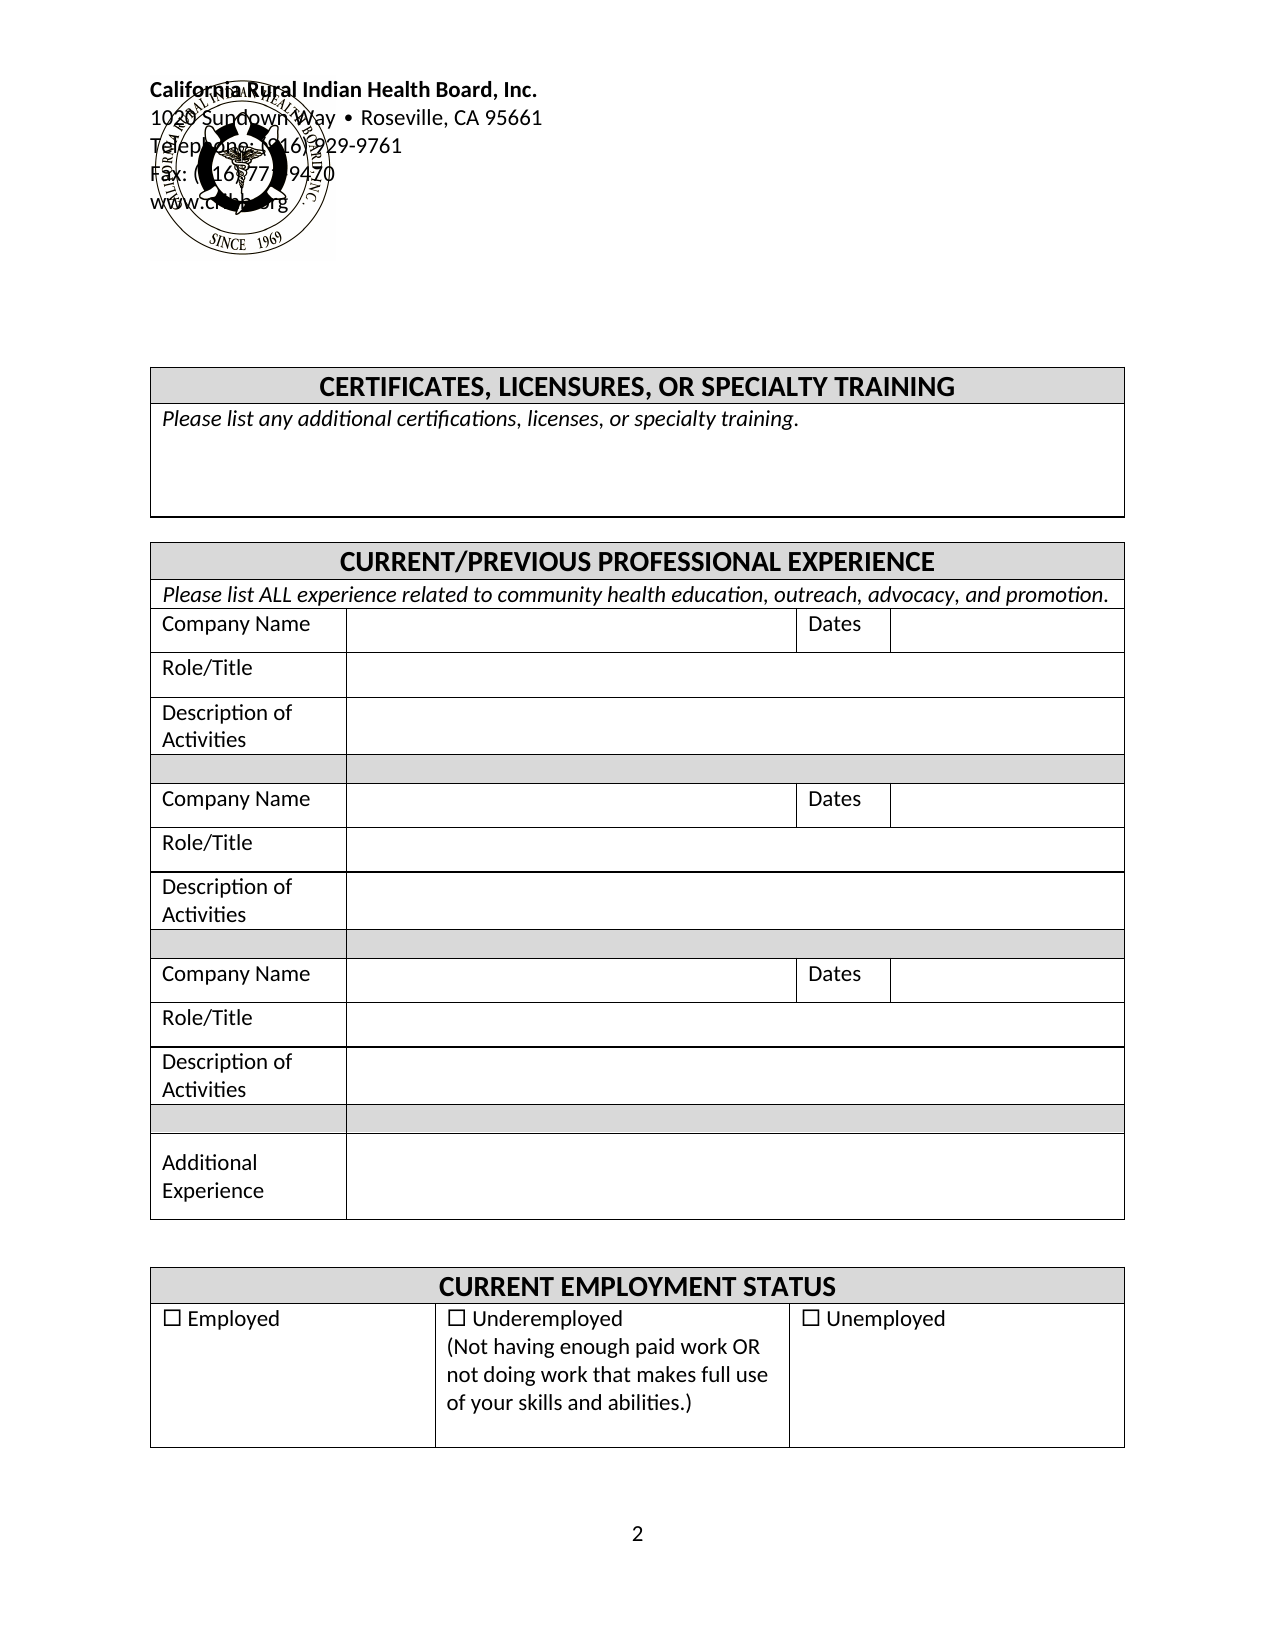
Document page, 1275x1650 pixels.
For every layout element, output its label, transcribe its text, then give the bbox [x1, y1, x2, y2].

table_cell [891, 609, 1124, 652]
table_cell [347, 1134, 1124, 1219]
table_cell Company Name [151, 784, 346, 827]
table_cell [347, 1003, 1124, 1046]
table_cell [151, 755, 346, 783]
table_cell Role/Title [151, 653, 346, 697]
table_cell Role/Title [151, 1003, 346, 1046]
table_cell Dates [797, 959, 890, 1002]
table_cell [347, 1105, 1124, 1132]
table_cell [347, 1048, 1124, 1103]
picture [150, 75, 336, 261]
table_cell Dates [797, 609, 890, 652]
table_cell Unemployed [790, 1304, 1124, 1447]
table_cell [347, 828, 1124, 871]
table_cell [151, 930, 346, 958]
table_header CERTIFICATES, LICENSURES, OR SPECIALTY TRAINING [151, 368, 1124, 403]
table_cell [347, 930, 1124, 958]
table_cell [151, 1105, 346, 1132]
table_cell [347, 653, 1124, 697]
table_cell [347, 609, 796, 652]
table_cell [347, 755, 1124, 783]
table_cell [347, 784, 796, 827]
table_cell Company Name [151, 959, 346, 1002]
table_cell Underemployed (Not having enough paid work OR not doing work that makes full use of your skills and abilities.) [436, 1304, 789, 1447]
table_cell Additional Experience [151, 1134, 346, 1219]
table_cell Description of Activities [151, 873, 346, 928]
table_cell Description of Activities [151, 1048, 346, 1103]
table_header Current employment status [151, 1268, 1124, 1303]
table_cell Please list ALL experience related to community health education, outreach, advocacy, and promotion. [151, 580, 1124, 608]
table_cell Company Name [151, 609, 346, 652]
table_cell Role/Title [151, 828, 346, 871]
table_cell Dates [797, 784, 890, 827]
table_cell [347, 698, 1124, 754]
table_cell [347, 873, 1124, 928]
table_cell Description of Activities [151, 698, 346, 754]
table_cell [891, 784, 1124, 827]
table_cell [347, 959, 796, 1002]
table_header CURRENT/PREVIOUS PROFESSIONAL EXPERIENCE [151, 543, 1124, 579]
table_cell Employed [151, 1304, 435, 1447]
table_cell [891, 959, 1124, 1002]
table_cell Please list any additional certifications, licenses, or specialty training. [151, 404, 1124, 516]
